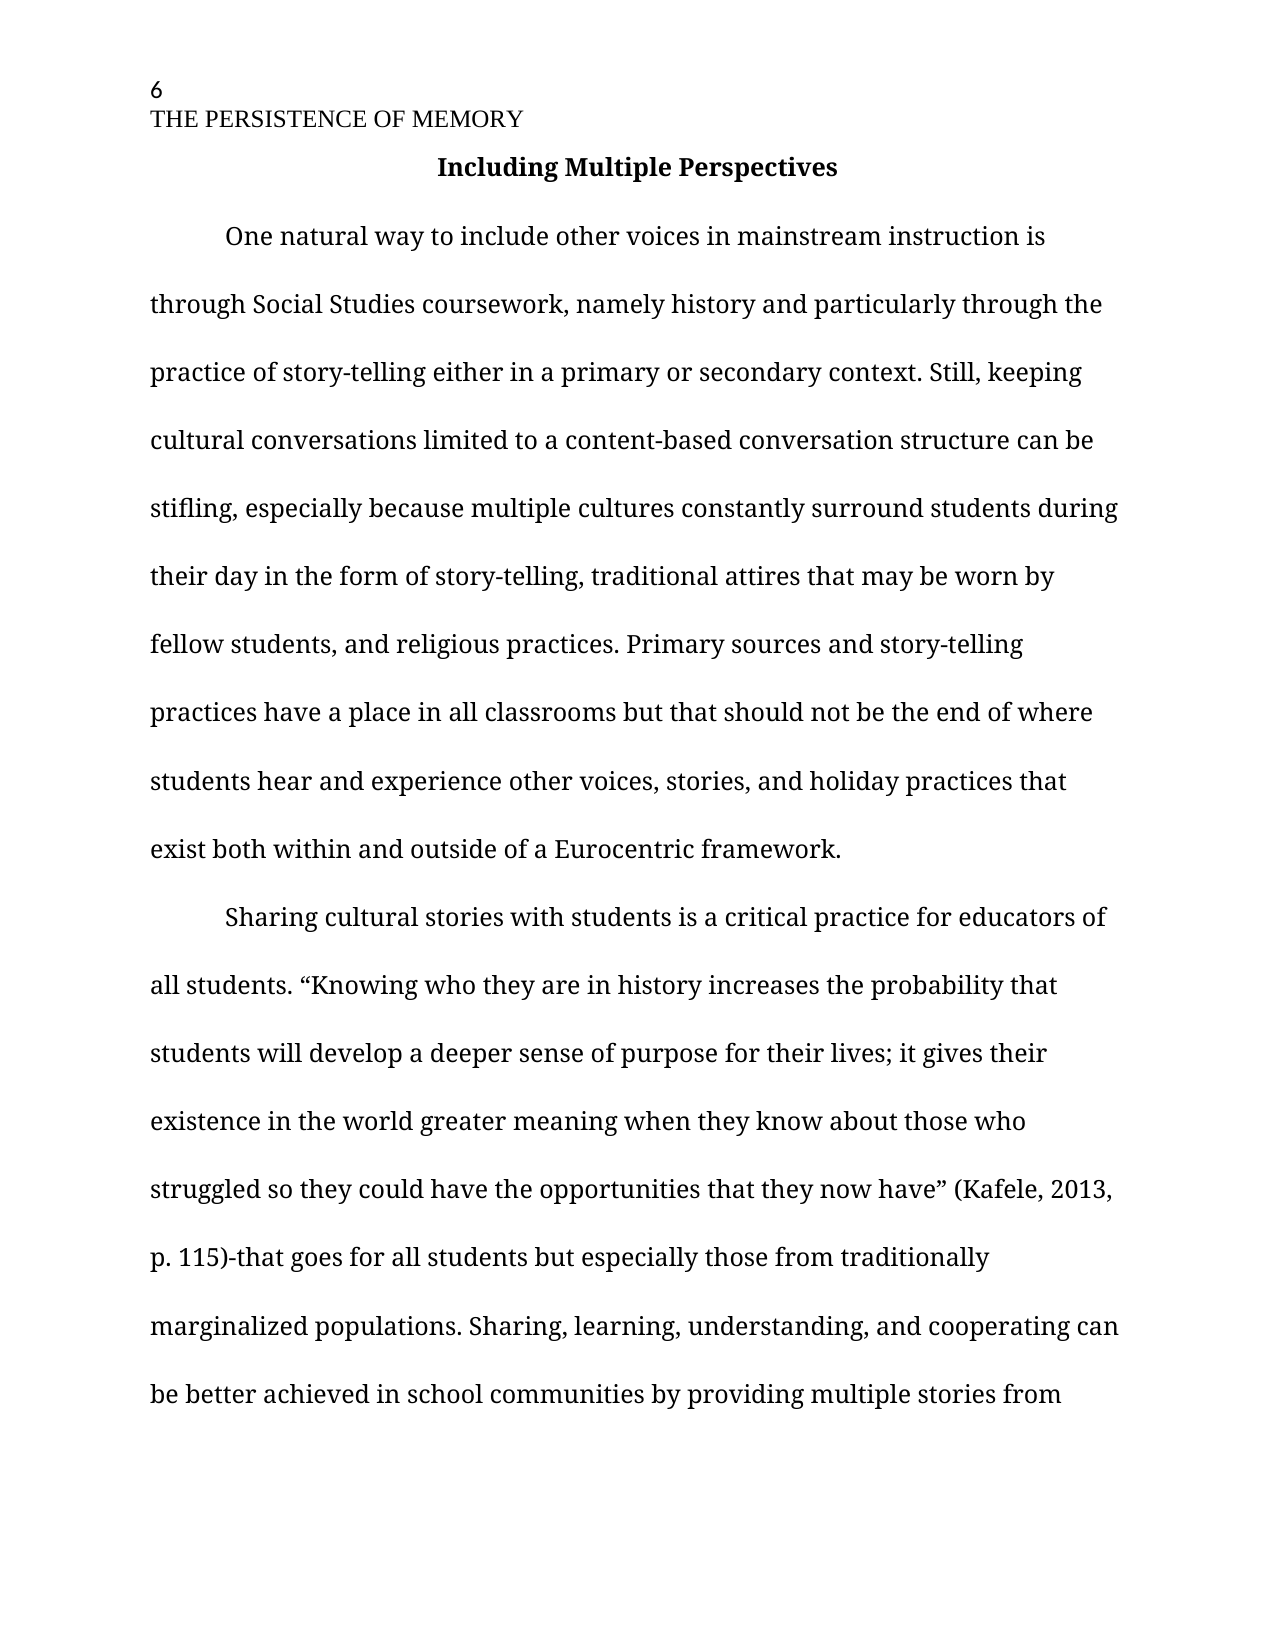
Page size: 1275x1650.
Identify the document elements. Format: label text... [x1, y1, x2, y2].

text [150, 899, 1125, 1410]
text One natural way to include other voices in mainstream instruction is through Social Studies coursework, namely history and particularly through the practice of story-telling either in a primary or secondary context. Still, keeping cultural conversations limited to a content-based conversation structure can be stifling, especially because multiple cultures constantly surround students during their day in the form of story-telling, traditional attires that may be worn by fellow students, and religious practices. Primary sources and story-telling practices have a place in all classrooms but that should not be the end of where students hear and experience other voices, stories, and holiday practices that exist both within and outside of a Eurocentric framework. [150, 218, 1125, 865]
text Including Multiple Perspectives [150, 150, 1125, 184]
